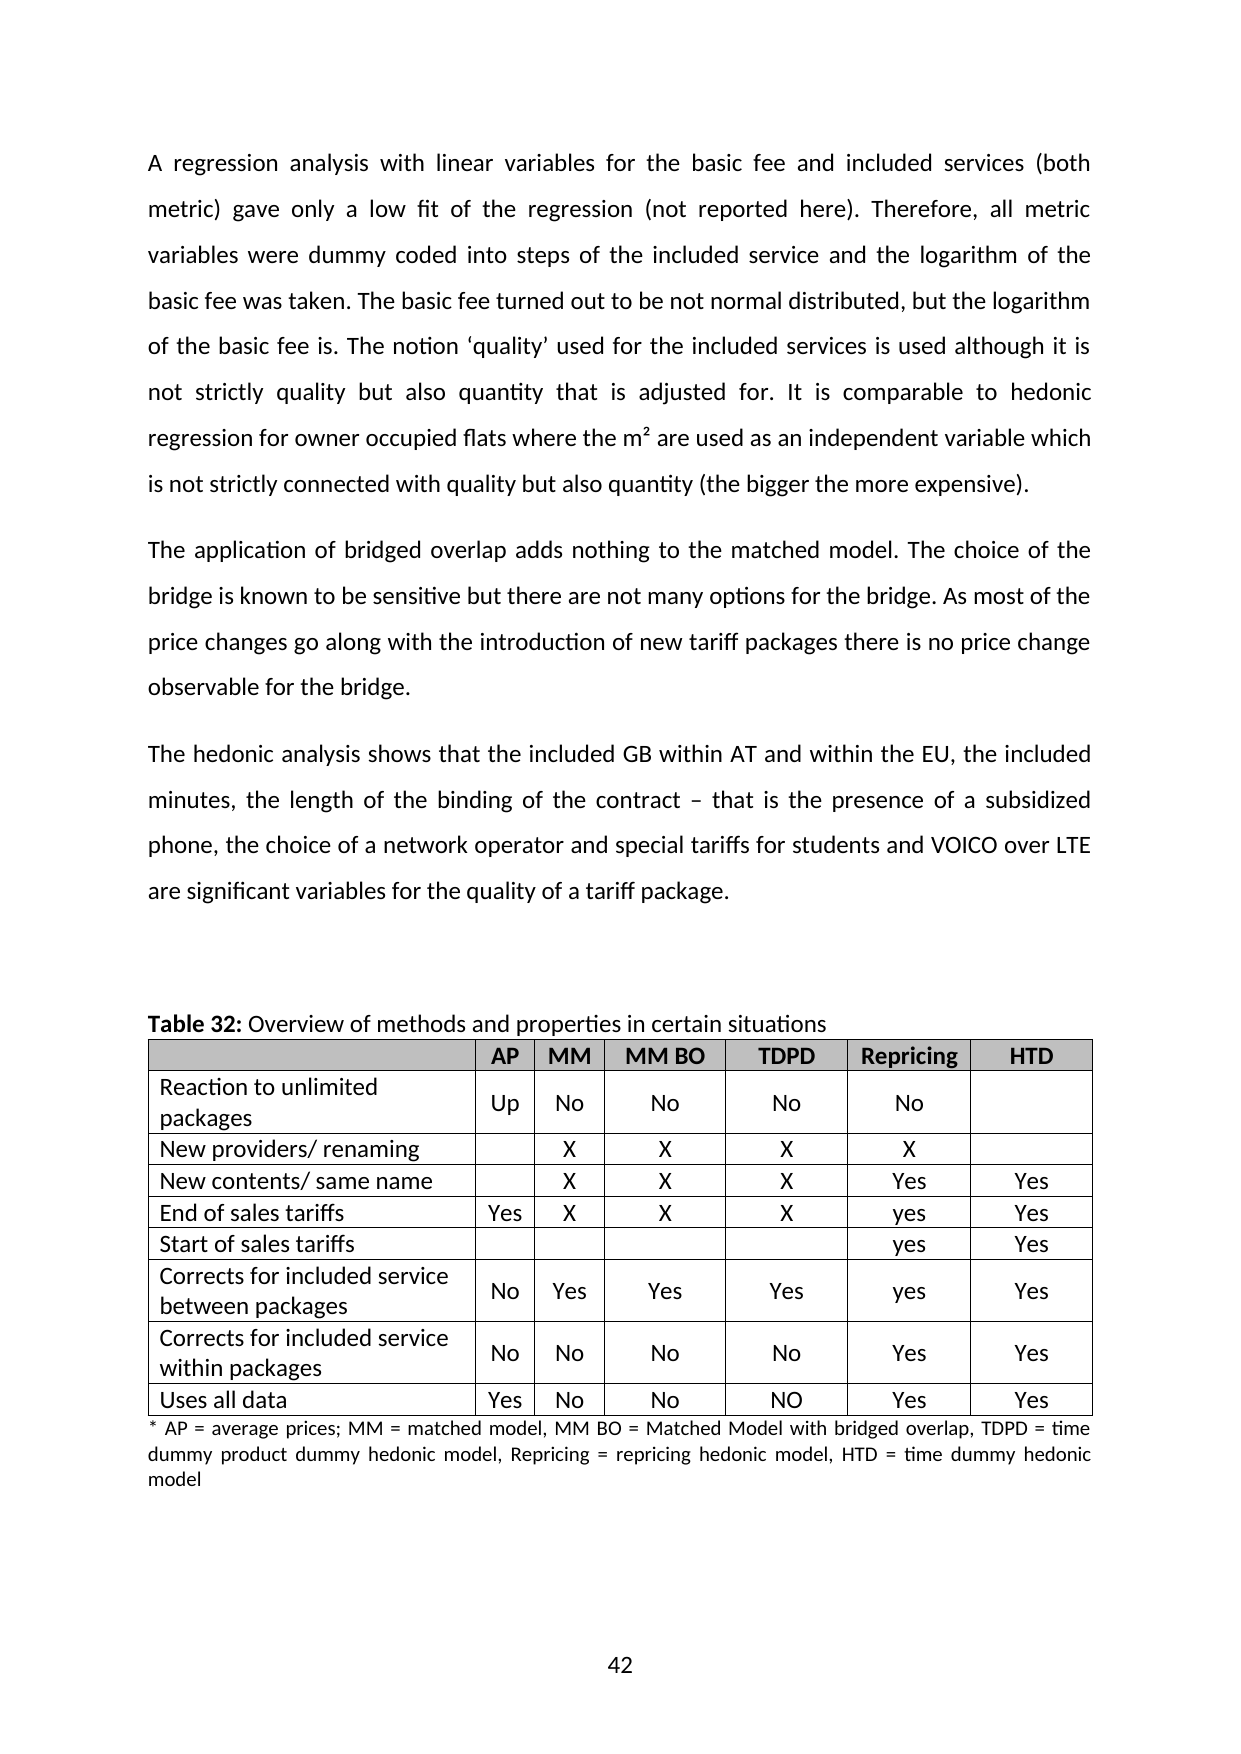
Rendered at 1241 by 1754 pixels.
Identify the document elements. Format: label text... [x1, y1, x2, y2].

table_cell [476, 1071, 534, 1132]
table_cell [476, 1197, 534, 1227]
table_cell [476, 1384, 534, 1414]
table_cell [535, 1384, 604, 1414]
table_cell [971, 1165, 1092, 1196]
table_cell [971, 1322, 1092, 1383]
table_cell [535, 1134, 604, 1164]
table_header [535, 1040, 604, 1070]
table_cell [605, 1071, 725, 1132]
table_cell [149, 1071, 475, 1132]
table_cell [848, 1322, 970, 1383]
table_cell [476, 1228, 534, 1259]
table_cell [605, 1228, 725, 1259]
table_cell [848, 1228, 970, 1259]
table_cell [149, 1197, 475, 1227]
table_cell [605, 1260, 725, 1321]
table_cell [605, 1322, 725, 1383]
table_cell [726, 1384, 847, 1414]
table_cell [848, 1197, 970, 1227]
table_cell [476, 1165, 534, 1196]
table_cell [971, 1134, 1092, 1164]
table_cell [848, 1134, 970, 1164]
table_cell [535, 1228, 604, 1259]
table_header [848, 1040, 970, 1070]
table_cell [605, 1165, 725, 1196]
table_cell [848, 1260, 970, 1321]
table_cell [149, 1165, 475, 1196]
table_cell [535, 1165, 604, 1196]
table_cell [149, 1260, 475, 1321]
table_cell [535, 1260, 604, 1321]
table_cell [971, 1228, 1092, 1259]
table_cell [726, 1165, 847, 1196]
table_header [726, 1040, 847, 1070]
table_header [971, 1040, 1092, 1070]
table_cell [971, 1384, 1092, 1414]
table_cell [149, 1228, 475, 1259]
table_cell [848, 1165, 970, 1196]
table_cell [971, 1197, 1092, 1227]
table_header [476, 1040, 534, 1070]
text The application of bridged overlap adds nothing to the matched model. The choice of the bridge is known to be sensitive but there are not many options for the bridge. As most of the price changes go along with the introduction of new tariff packages there is no price change observable for the bridge. [148, 534, 1093, 702]
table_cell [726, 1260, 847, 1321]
text Table 32: Overview of methods and properties in certain situations [148, 1008, 1093, 1039]
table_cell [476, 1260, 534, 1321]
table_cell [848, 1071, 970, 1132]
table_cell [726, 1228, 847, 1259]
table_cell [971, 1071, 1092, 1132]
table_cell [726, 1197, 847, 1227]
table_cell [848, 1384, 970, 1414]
text The hedonic analysis shows that the included GB within AT and within the EU, the included minutes, the length of the binding of the contract – that is the presence of a subsidized phone, the choice of a network operator and special tariffs for students and VOICO over LTE are significant variables for the quality of a tariff package. [148, 738, 1093, 906]
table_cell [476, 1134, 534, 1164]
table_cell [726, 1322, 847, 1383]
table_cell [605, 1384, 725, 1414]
text A regression analysis with linear variables for the basic fee and included services (both metric) gave only a low fit of the regression (not reported here). Therefore, all metric variables were dummy coded into steps of the included service and the logarithm of the basic fee was taken. The basic fee turned out to be not normal distributed, but the logarithm of the basic fee is. The notion ‘quality’ used for the included services is used although it is not strictly quality but also quantity that is adjusted for. It is comparable to hedonic regression for owner occupied flats where the m² are used as an independent variable which is not strictly connected with quality but also quantity (the bigger the more expensive). [148, 148, 1093, 498]
text * AP = average prices; MM = matched model, MM BO = Matched Model with bridged overlap, TDPD = time dummy product dummy hedonic model, Repricing = repricing hedonic model, HTD = time dummy hedonic model [148, 1416, 1093, 1492]
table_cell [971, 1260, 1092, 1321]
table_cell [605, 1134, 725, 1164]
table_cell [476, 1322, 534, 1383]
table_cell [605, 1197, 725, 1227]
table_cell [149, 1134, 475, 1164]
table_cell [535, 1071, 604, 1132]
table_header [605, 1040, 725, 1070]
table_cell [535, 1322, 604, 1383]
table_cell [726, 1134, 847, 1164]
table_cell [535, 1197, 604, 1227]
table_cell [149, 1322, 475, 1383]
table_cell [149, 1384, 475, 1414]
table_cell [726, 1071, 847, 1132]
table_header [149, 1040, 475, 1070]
